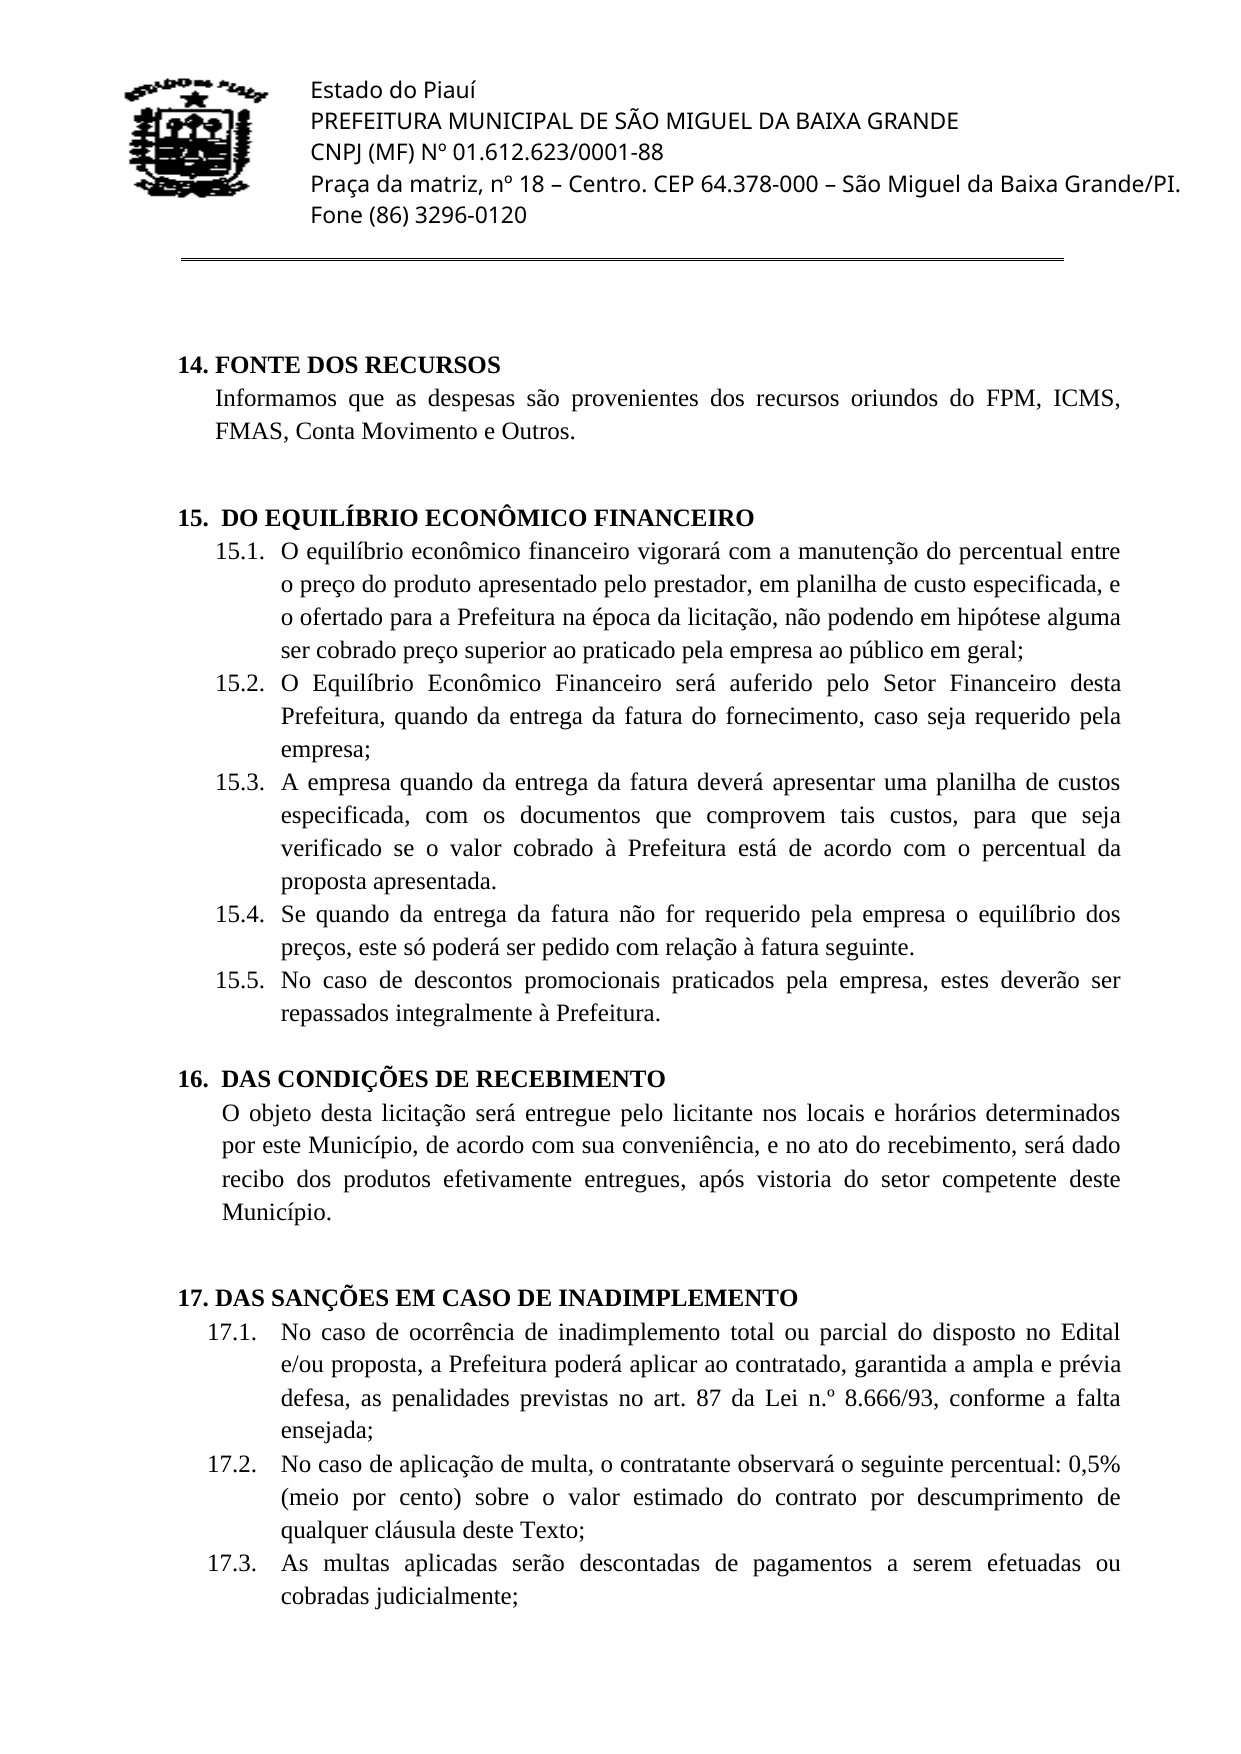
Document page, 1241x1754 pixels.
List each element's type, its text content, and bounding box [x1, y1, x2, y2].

list FONTE DOS RECURSOS [177, 350, 1122, 379]
list A empresa quando da entrega da fatura deverá apresentar uma planilha de custos especificada, com os documentos que comprovem tais custos, para que seja verificado se o valor cobrado à Prefeitura está de acordo com o percentual da proposta apresentada. [215, 767, 1122, 895]
list No caso de ocorrência de inadimplemento total ou parcial do disposto no Edital e/ou proposta, a Prefeitura poderá aplicar ao contratado, garantida a ampla e prévia defesa, as penalidades previstas no art. 87 da Lei n.º 8.666/93, conforme a falta ensejada; [207, 1317, 1122, 1444]
list Se quando da entrega da fatura não for requerido pela empresa o equilíbrio dos preços, este só poderá ser pedido com relação à fatura seguinte. [215, 899, 1122, 961]
list Informamos que as despesas são provenientes dos recursos oriundos do FPM, ICMS, FMAS, Conta Movimento e Outros. [215, 383, 1122, 445]
list O equilíbrio econômico financeiro vigorará com a manutenção do percentual entre o preço do produto apresentado pelo prestador, em planilha de custo especificada, e o ofertado para a Prefeitura na época da licitação, não podendo em hipótese alguma ser cobrado preço superior ao praticado pela empresa ao público em geral; [215, 536, 1122, 664]
list O Equilíbrio Econômico Financeiro será auferido pelo Setor Financeiro desta Prefeitura, quando da entrega da fatura do fornecimento, caso seja requerido pela empresa; [215, 668, 1122, 763]
list DAS SANÇÕES EM CASO DE INADIMPLEMENTO [177, 1283, 1122, 1312]
list As multas aplicadas serão descontadas de pagamentos a serem efetuadas ou cobradas judicialmente; [207, 1548, 1122, 1609]
list DO EQUILÍBRIO ECONÔMICO FINANCEIRO [177, 503, 1122, 532]
list No caso de descontos promocionais praticados pela empresa, estes deverão ser repassados integralmente à Prefeitura. [215, 966, 1122, 1027]
list O objeto desta licitação será entregue pelo licitante nos locais e horários determinados por este Município, de acordo com sua conveniência, e no ato do recebimento, será dado recibo dos produtos efetivamente entregues, após vistoria do setor competente deste Município. [222, 1098, 1122, 1225]
list No caso de aplicação de multa, o contratante observará o seguinte percentual: 0,5% (meio por cento) sobre o valor estimado do contrato por descumprimento de qualquer cláusula deste Texto; [207, 1449, 1122, 1543]
picture [84, 59, 300, 207]
list DAS CONDIÇÕES DE RECEBIMENTO [177, 1064, 1122, 1093]
